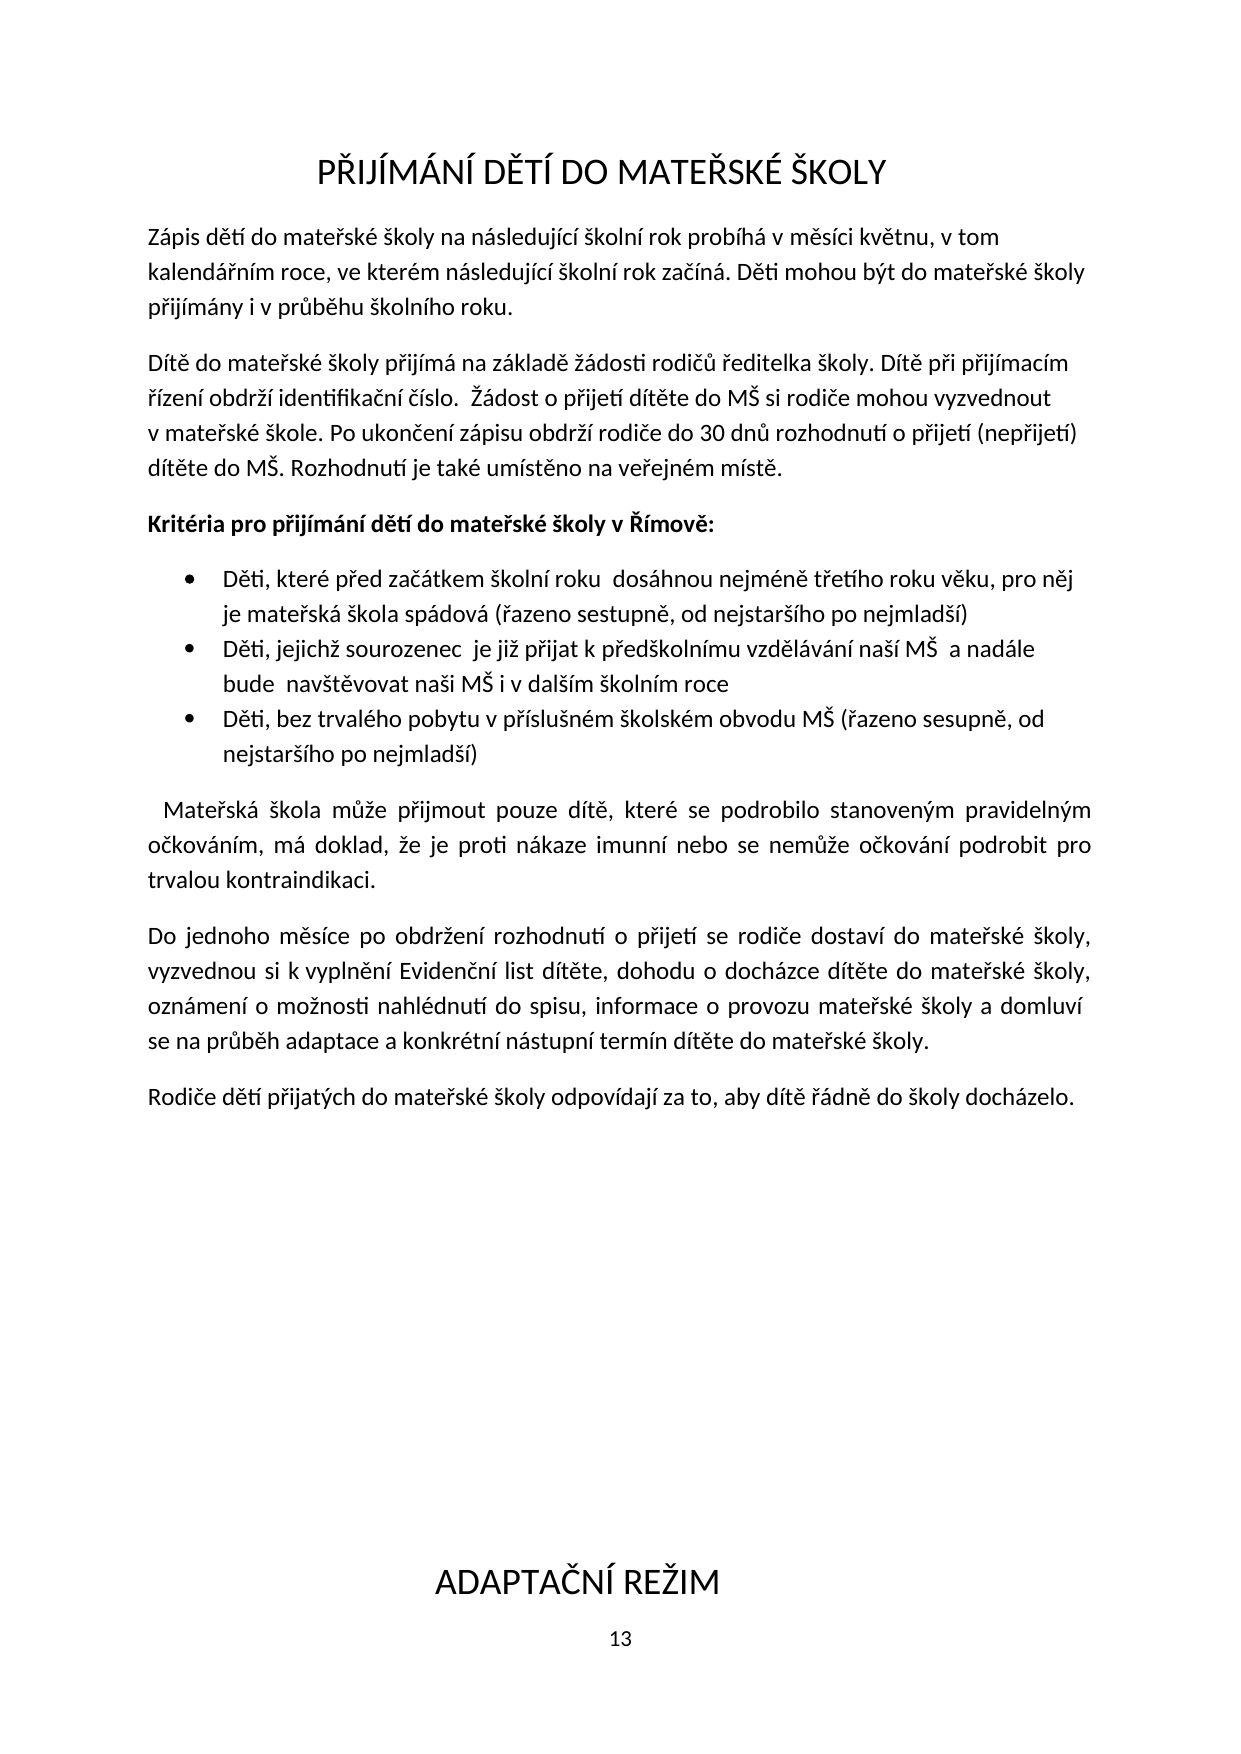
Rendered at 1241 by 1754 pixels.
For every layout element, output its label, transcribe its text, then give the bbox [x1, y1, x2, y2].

list Děti, bez trvalého pobytu v příslušném školském obvodu MŠ (řazeno sesupně, od nejstaršího po nejmladší) [185, 704, 1093, 769]
text Dítě do mateřské školy přijímá na základě žádosti rodičů ředitelka školy. Dítě při přijímacím řízení obdrží identifikační číslo. Žádost o přijetí dítěte do MŠ si rodiče mohou vyzvednout v mateřské škole. Po ukončení zápisu obdrží rodiče do 30 dnů rozhodnutí o přijetí (nepřijetí) dítěte do MŠ. Rozhodnutí je také umístěno na veřejném místě. [148, 347, 1093, 482]
text PŘIJÍMÁNÍ DĚTÍ DO MATEŘSKÉ ŠKOLY [148, 148, 1093, 193]
text Do jednoho měsíce po obdržení rozhodnutí o přijetí se rodiče dostaví do mateřské školy, vyzvednou si k vyplnění Evidenční list dítěte, dohodu o docházce dítěte do mateřské školy, oznámení o možnosti nahlédnutí do spisu, informace o provozu mateřské školy a domluví se na průběh adaptace a konkrétní nástupní termín dítěte do mateřské školy. [148, 920, 1093, 1056]
text Mateřská škola může přijmout pouze dítě, které se podrobilo stanoveným pravidelným očkováním, má doklad, že je proti nákaze imunní nebo se nemůže očkování podrobit pro trvalou kontraindikaci. [148, 794, 1093, 895]
text Zápis dětí do mateřské školy na následující školní rok probíhá v měsíci květnu, v tom kalendářním roce, ve kterém následující školní rok začíná. Děti mohou být do mateřské školy přijímány i v průběhu školního roku. [148, 221, 1093, 322]
text ADAPTAČNÍ REŽIM [148, 1558, 1093, 1603]
list Děti, které před začátkem školní roku dosáhnou nejméně třetího roku věku, pro něj je mateřská škola spádová (řazeno sestupně, od nejstaršího po nejmladší) [185, 564, 1093, 629]
text Kritéria pro přijímání dětí do mateřské školy v Římově: [148, 508, 1093, 538]
text Rodiče dětí přijatých do mateřské školy odpovídají za to, aby dítě řádně do školy docházelo. [148, 1081, 1093, 1112]
list Děti, jejichž sourozenec je již přijat k předškolnímu vzdělávání naší MŠ a nadále bude navštěvovat naši MŠ i v dalším školním roce [185, 634, 1093, 699]
